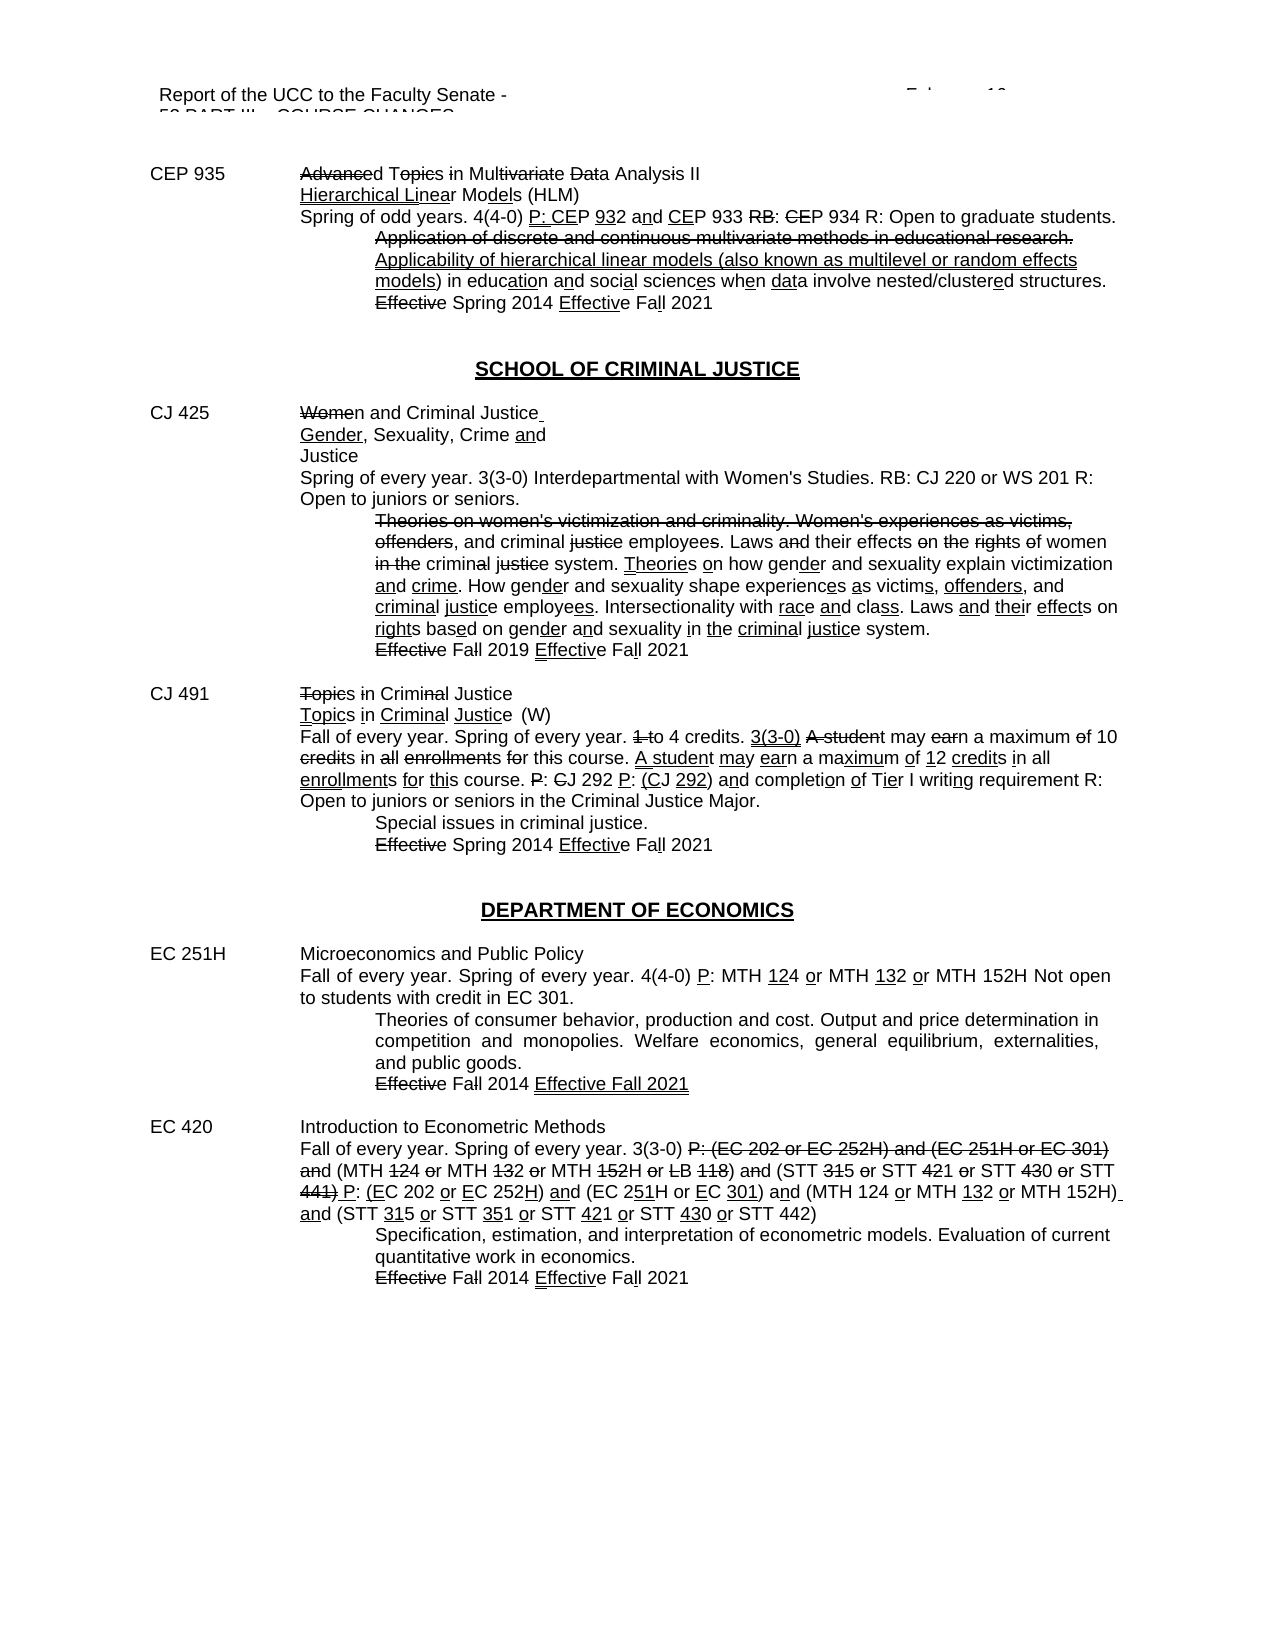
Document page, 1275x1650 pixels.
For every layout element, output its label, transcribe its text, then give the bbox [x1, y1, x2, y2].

text Fall of every year. Spring of every year. 3(3-0) P: (EC 202 or EC 252H) and (EC 251H or EC 301) and (MTH 124 or MTH 132 or MTH 152H or LB 118) and (STT 315 or STT 421 or STT 430 or STT [300, 1138, 1117, 1181]
text CEP 935 Advanced Topics in Multivariate Data Analysis II Hierarchical Linear Models (HLM) [150, 162, 701, 205]
text Theories of consumer behavior, production and cost. Output and price determination in competition and monopolies. Welfare economics, general equilibrium, externalities, and public goods. [375, 1008, 1099, 1073]
text 441) P: (EC 202 or EC 252H) and (EC 251H or EC 301) and (MTH 124 or MTH 132 or MTH 152H) and (STT 315 or STT 351 or STT 421 or STT 430 or STT 442) [300, 1181, 1135, 1224]
text Specification, estimation, and interpretation of econometric models. Evaluation of current quantitative work in economics. [375, 1224, 1112, 1267]
text Fall of every year. Spring of every year. 1 to 4 credits. 3(3-0) A student may earn a maximum of 10 credits in all enrollments for this course. A student may earn a maximum of 12 credits in all enrollments for this course. P: CJ 292 P: (CJ 292) and completion of Tier I writing requirement R: Open to juniors or seniors in the Criminal Justice Major. [300, 726, 1119, 812]
text Spring of every year. 3(3-0) Interdepartmental with Women's Studies. RB: CJ 220 or WS 201 R: Open to juniors or seniors. [300, 467, 1096, 510]
text Application of discrete and continuous multivariate methods in educational research. Applicability of hierarchical linear models (also known as multilevel or random effects models) in education and social sciences when data involve nested/clustered structures. Effective Spring 2014 Effective Fall 2021 [375, 227, 1109, 313]
subtitle DEPARTMENT OF ECONOMICS [162, 898, 1113, 922]
text Effective Fall 2014 Effective Fall 2021 [375, 1267, 1135, 1289]
text Effective Fall 2019 Effective Fall 2021 [375, 639, 1135, 661]
text CJ 491 Topics in Criminal Justice Topics in Criminal Justice (W) [150, 682, 553, 726]
text EC 251H Microeconomics and Public Policy [150, 944, 1135, 965]
text EC 420 Introduction to Econometric Methods [150, 1116, 1135, 1138]
subtitle SCHOOL OF CRIMINAL JUSTICE [162, 356, 1113, 380]
text Spring of odd years. 4(4-0) P: CEP 932 and CEP 933 RB: CEP 934 R: Open to graduate students. [300, 205, 1135, 227]
text Special issues in criminal justice. Effective Spring 2014 Effective Fall 2021 [375, 812, 715, 855]
text Effective Fall 2014 Effective Fall 2021 [375, 1073, 1135, 1094]
text Theories on women's victimization and criminality. Women's experiences as victims, offenders, and criminal justice employees. Laws and their effects on the rights of women in the criminal justice system. Theories on how gender and sexuality explain victimization and crime. How gender and sexuality shape experiences as victims, offenders, and criminal justice employees. Intersectionality with race and class. Laws and their effects on rights based on gender and sexuality in the criminal justice system. [375, 510, 1120, 639]
text CJ 425 Women and Criminal Justice Gender, Sexuality, Crime and Justice [150, 402, 609, 467]
text Fall of every year. Spring of every year. 4(4-0) P: MTH 124 or MTH 132 or MTH 152H Not open to students with credit in EC 301. [300, 965, 1112, 1008]
